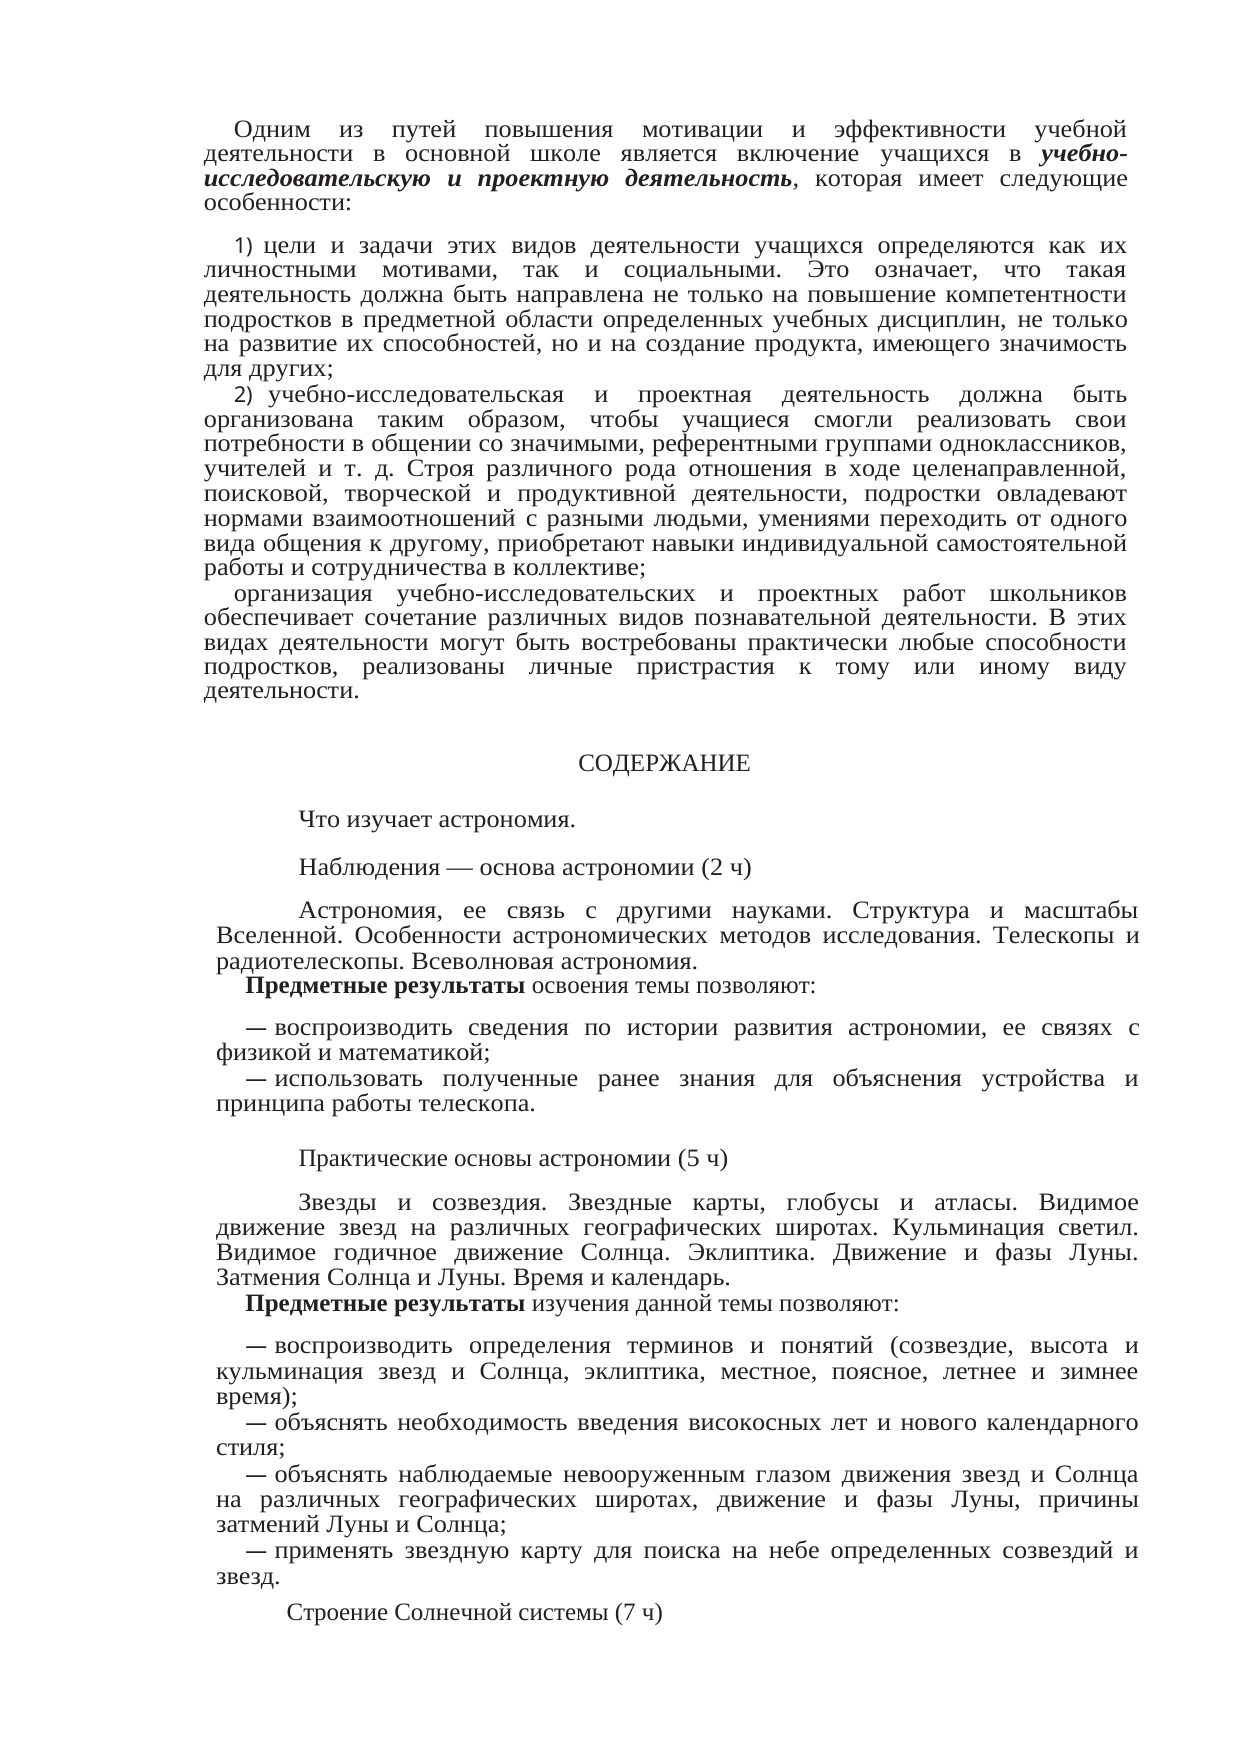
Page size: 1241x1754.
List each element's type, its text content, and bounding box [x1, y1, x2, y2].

text Предметные результаты изучения данной темы позволяют: [216, 1291, 1139, 1316]
list использовать полученные ранее знания для объяснения устройства и принципа работы телескопа. [216, 1066, 1140, 1117]
list применять звездную карту для поиска на небе определенных созвездий и звезд. [216, 1538, 1140, 1589]
text Что изучает астрономия. [298, 802, 1152, 833]
list объяснять наблюдаемые невооруженным глазом движения звезд и Солнца на различных географических широтах, движение и фазы Луны, причины затмений Луны и Солнца; [216, 1461, 1140, 1538]
subtitle Практические основы астрономии (5 ч) [298, 1147, 881, 1172]
list учебно-исследовательская и проектная деятельность должна быть организована таким образом, чтобы учащиеся смогли реализовать свои потребности в общении со значимыми, референтными группами одноклассников, учителей и т. д. Строя различного рода отношения в ходе целенаправленной, поисковой, творческой и продуктивной деятельности, подростки овладевают нормами взаимоотношений с разными людьми, умениями переходить от одного вида общения к другому, приобретают навыки индивидуальной самостоятельной работы и сотрудничества в коллективе; [204, 382, 1128, 581]
text Одним из путей повышения мотивации и эффективности учебной деятельности в основной школе является включение учащихся в учебно-исследовательскую и проектную деятельность, которая имеет следующие особенности: [204, 118, 1128, 216]
list воспроизводить сведения по истории развития астрономии, ее связях с физикой и математикой; [216, 1014, 1140, 1066]
text Предметные результаты освоения темы позволяют: [245, 974, 1152, 998]
list объяснять необходимость введения високосных лет и нового календарного стиля; [216, 1410, 1140, 1461]
text Звезды и созвездия. Звездные карты, глобусы и атласы. Видимое движение звезд на различных географических широтах. Кульминация светил. Видимое годичное движение Солнца. Эклиптика. Движение и фазы Луны. Затмения Солнца и Луны. Время и календарь. [216, 1190, 1140, 1291]
text организация учебно-исследовательских и проектных работ школьников обеспечивает сочетание различных видов познавательной деятельности. В этих видах деятельности могут быть востребованы практически любые способности подростков, реализованы личные пристрастия к тому или иному виду деятельности. [204, 582, 1128, 704]
text Астрономия, ее связь с другими науками. Структура и масштабы Вселенной. Особенности астрономических методов исследования. Телескопы и радиотелескопы. Всеволновая астрономия. [216, 899, 1140, 974]
list воспроизводить определения терминов и понятий (созвездие, высота и кульминация звезд и Солнца, эклиптика, местное, поясное, летнее и зимнее время); [216, 1333, 1140, 1410]
list цели и задачи этих видов деятельности учащихся определяются как их личностными мотивами, так и социальными. Это означает, что такая деятельность должна быть направлена не только на повышение компетентности подростков в предметной области определенных учебных дисциплин, не только на развитие их способностей, но и на создание продукта, имеющего значимость для других; [204, 233, 1128, 382]
text СОДЕРЖАНИЕ [177, 748, 1152, 777]
subtitle Строение Солнечной системы (7 ч) [286, 1597, 1152, 1626]
text Наблюдения — основа астрономии (2 ч) [298, 850, 1152, 881]
